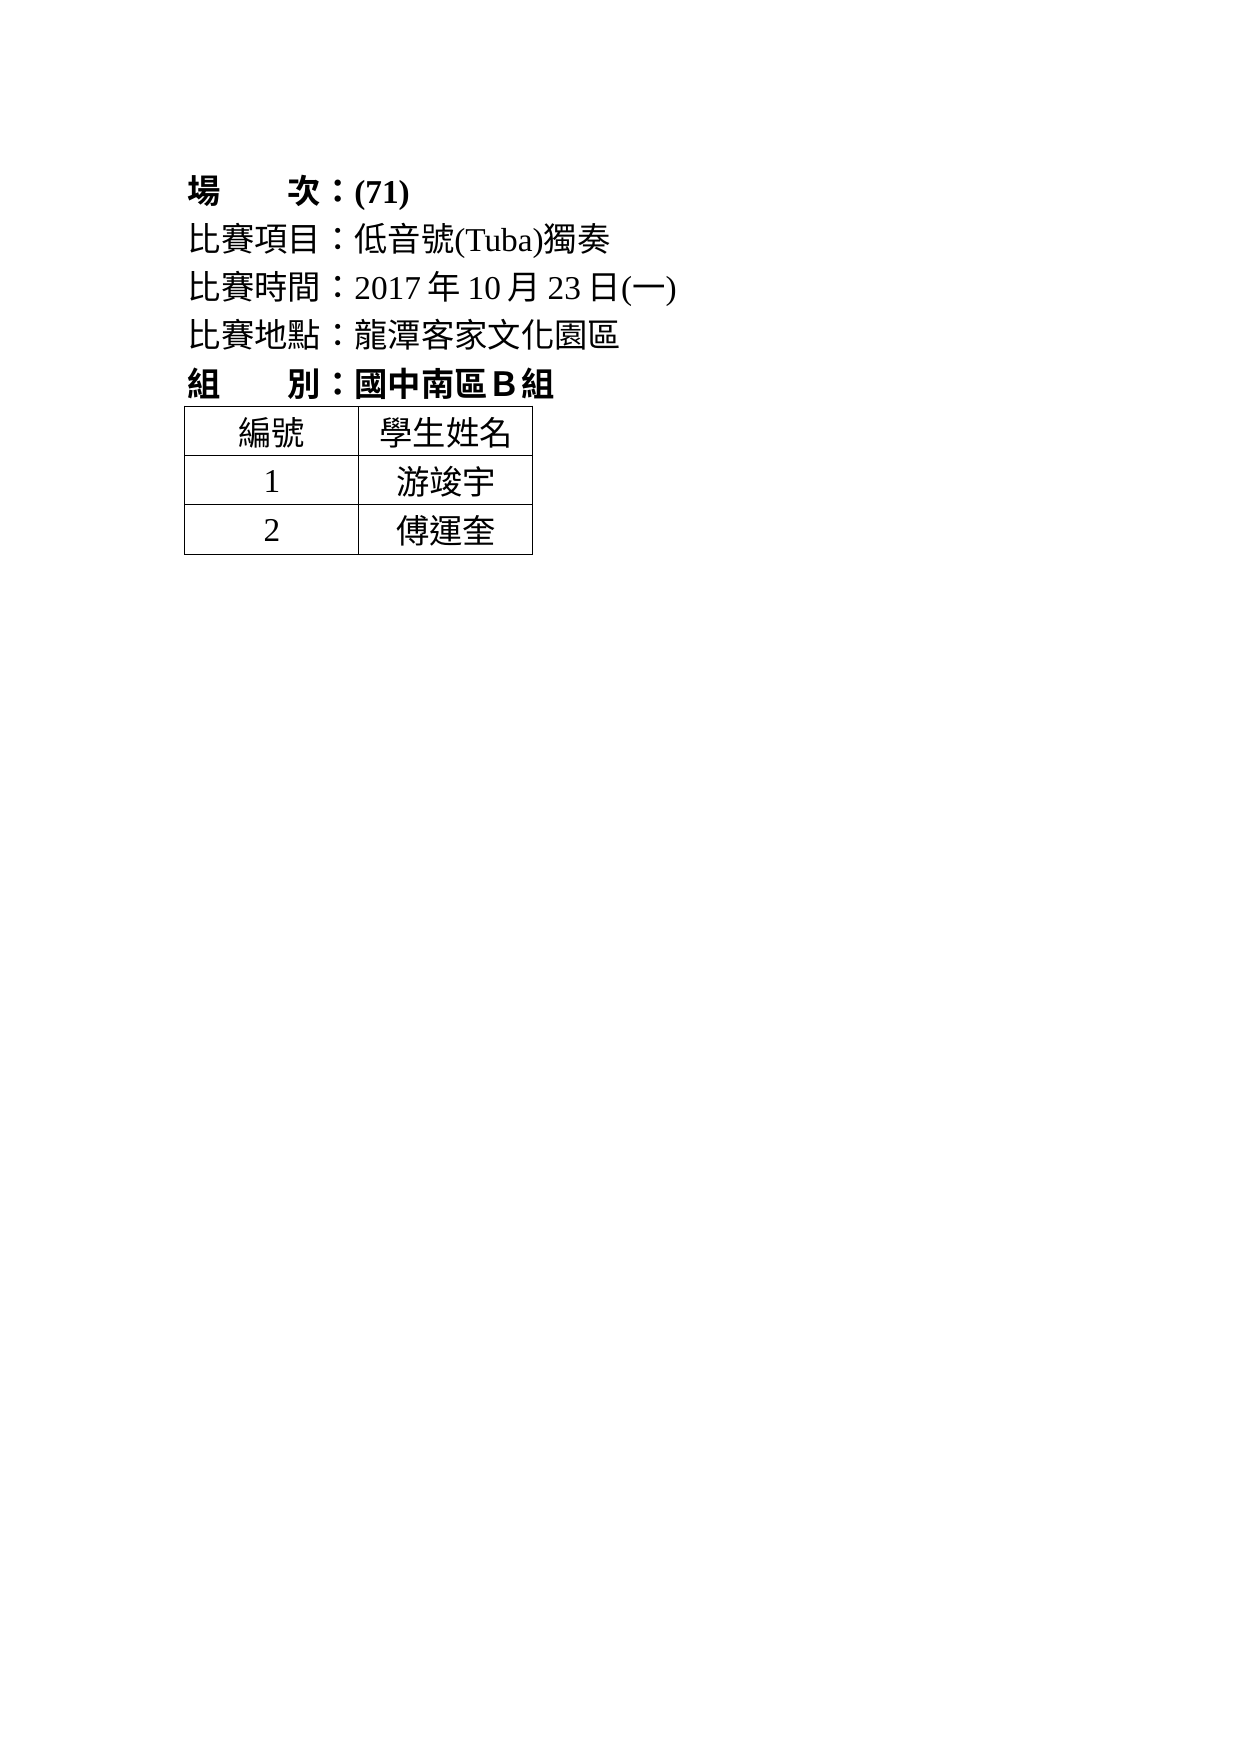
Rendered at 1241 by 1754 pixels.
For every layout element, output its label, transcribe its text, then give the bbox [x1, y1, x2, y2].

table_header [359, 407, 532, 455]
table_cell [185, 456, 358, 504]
text 比賽項目：低音號(Tuba)獨奏 [187, 213, 1053, 261]
text 比賽地點：龍潭客家文化園區 [187, 309, 1053, 357]
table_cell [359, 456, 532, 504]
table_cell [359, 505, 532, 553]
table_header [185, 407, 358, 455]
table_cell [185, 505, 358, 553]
text 比賽時間：2017年10月23日(一) [187, 261, 1053, 309]
text 組 別：國中南區Ｂ組 [187, 357, 1053, 406]
text 場 次：(71) [187, 164, 1053, 213]
